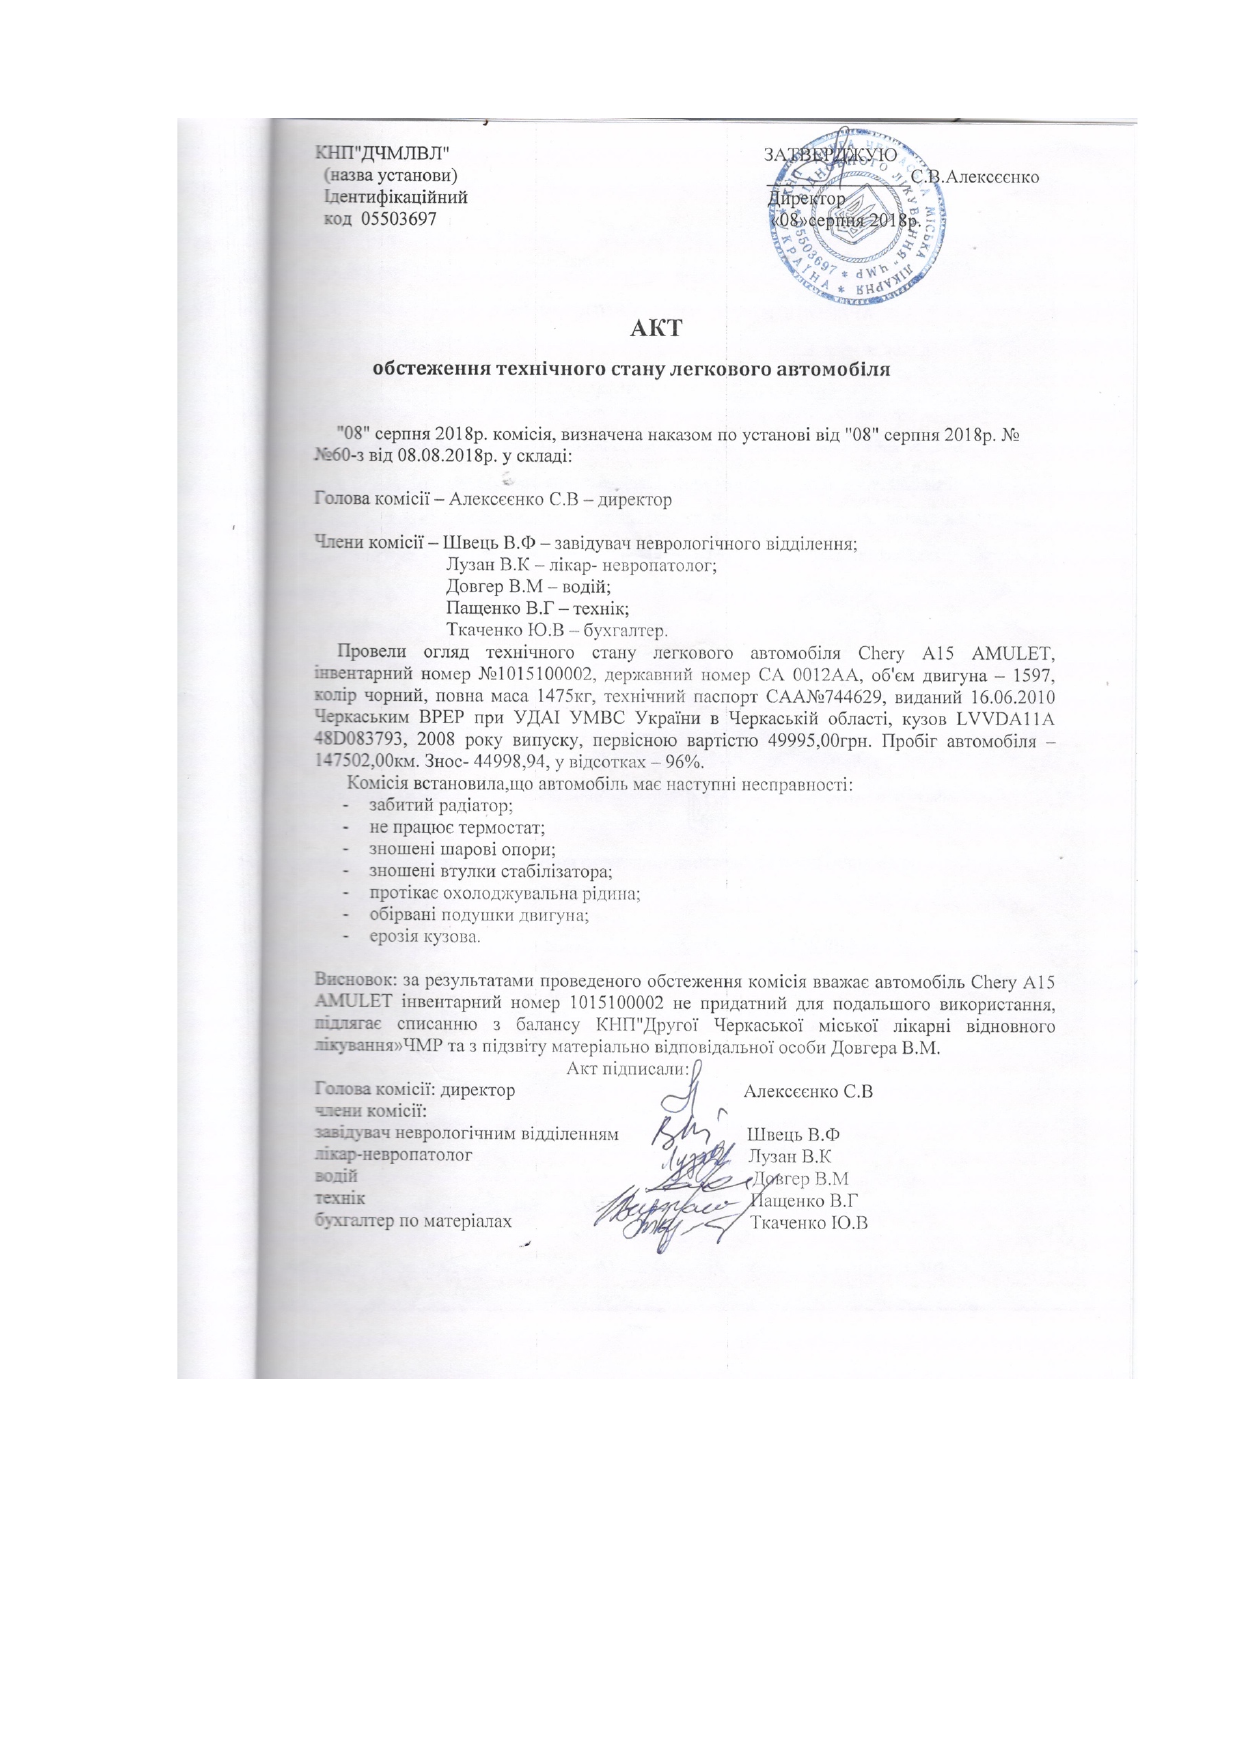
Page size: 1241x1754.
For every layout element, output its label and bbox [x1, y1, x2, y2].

picture [177, 118, 1152, 1379]
